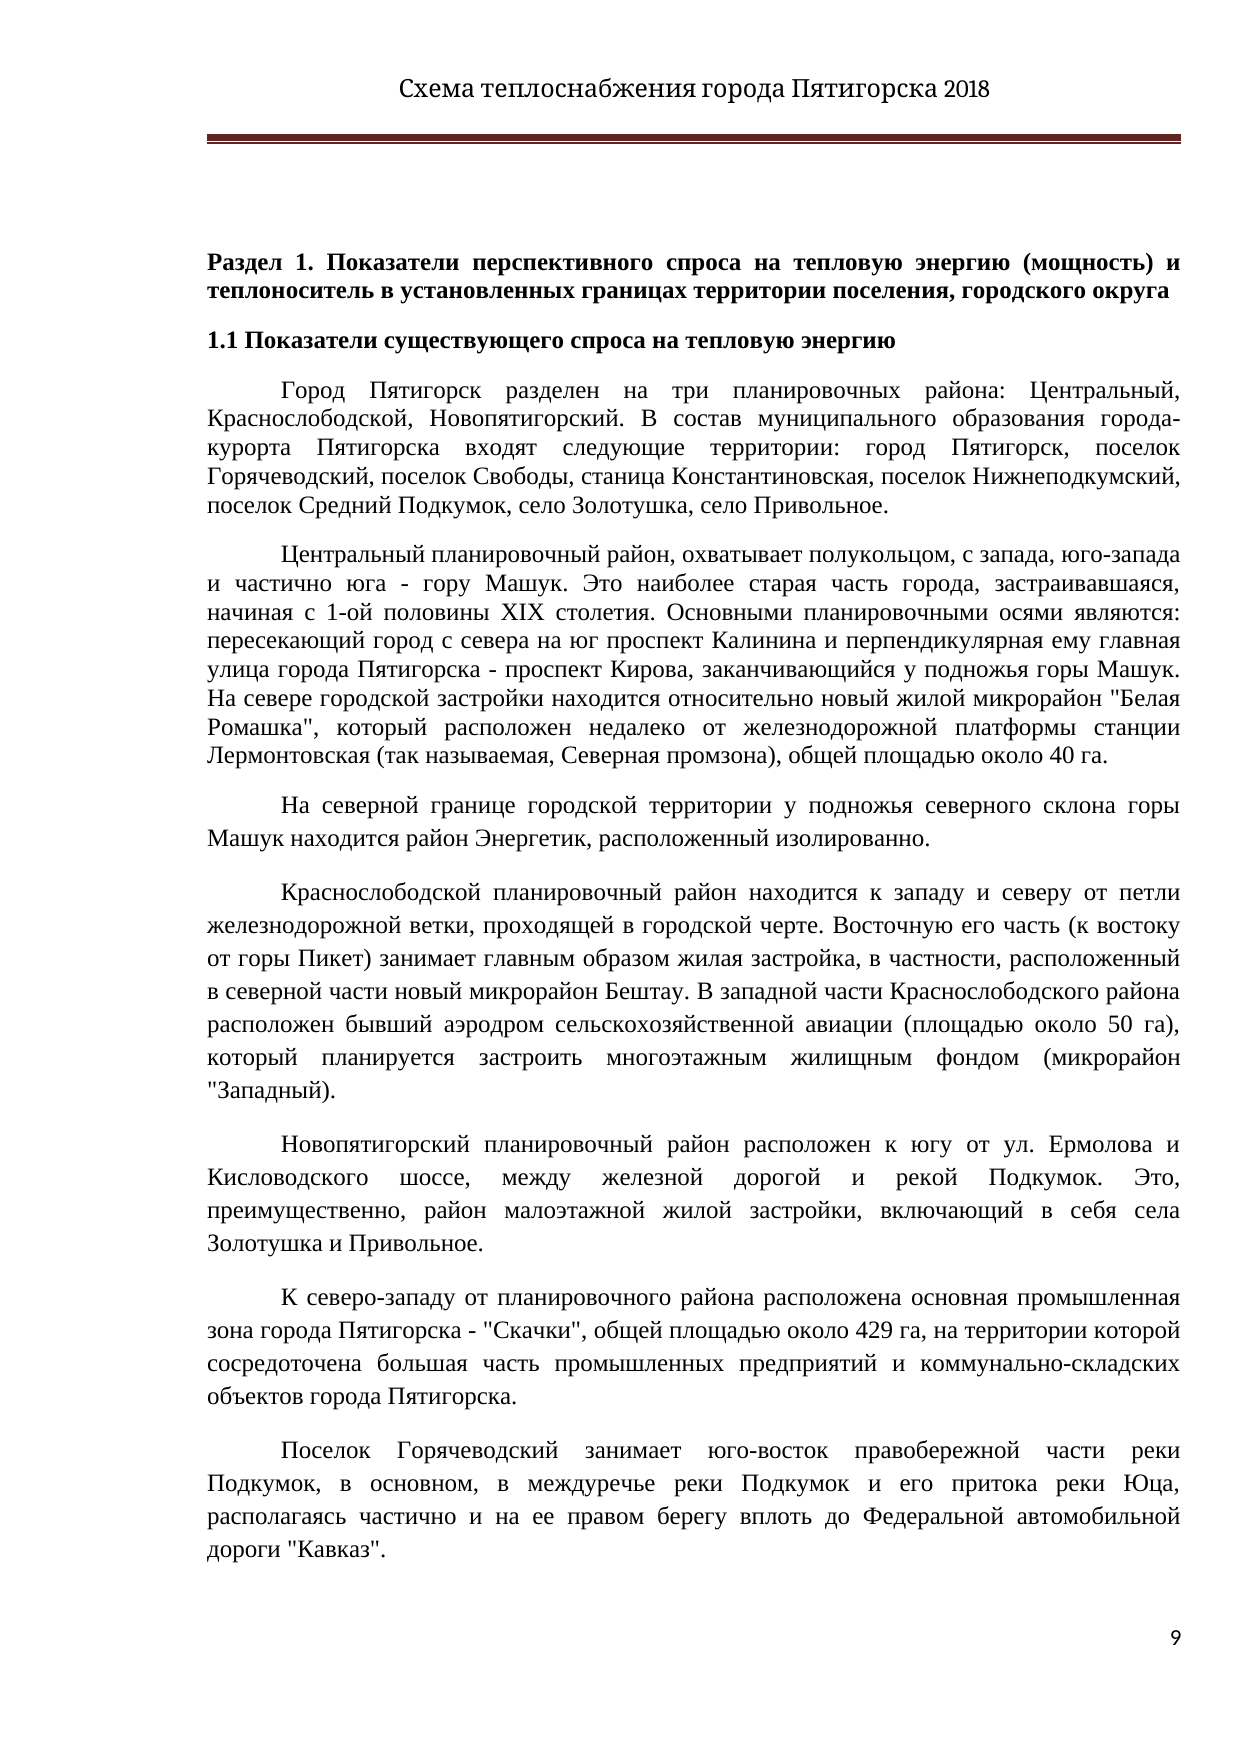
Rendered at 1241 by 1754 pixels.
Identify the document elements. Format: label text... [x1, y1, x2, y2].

text Поселок Горячеводский занимает юго-восток правобережной части реки Подкумок, в основном, в междуречье реки Подкумок и его притока реки Юца, располагаясь частично и на ее правом берегу вплоть до Федеральной автомобильной дороги "Кавказ". [207, 1435, 1181, 1563]
text Новопятигорский планировочный район расположен к югу от ул. Ермолова и Кисловодского шоссе, между железной дорогой и рекой Подкумок. Это, преимущественно, район малоэтажной жилой застройки, включающий в себя села Золотушка и Привольное. [207, 1129, 1181, 1257]
text На северной границе городской территории у подножья северного склона горы Машук находится район Энергетик, расположенный изолированно. [207, 790, 1181, 852]
text Краснослободской планировочный район находится к западу и северу от петли железнодорожной ветки, проходящей в городской черте. Восточную его часть (к востоку от горы Пикет) занимает главным образом жилая застройка, в частности, расположенный в северной части новый микрорайон Бештау. В западной части Краснослободского района расположен бывший аэродром сельскохозяйственной авиации (площадью около 50 га), который планируется застроить многоэтажным жилищным фондом (микрорайон "Западный). [207, 877, 1181, 1104]
text Центральный планировочный район, охватывает полукольцом, с запада, юго-запада и частично юга - гору Машук. Это наиболее старая часть города, застраивавшаяся, начиная с 1-ой половины XIX столетия. Основными планировочными осями являются: пересекающий город с севера на юг проспект Калинина и перпендикулярная ему главная улица города Пятигорска - проспект Кирова, заканчивающийся у подножья горы Машук. На севере городской застройки находится относительно новый жилой микрорайон "Белая Ромашка", который расположен недалеко от железнодорожной платформы станции Лермонтовская (так называемая, Северная промзона), общей площадью около 40 га. [207, 539, 1181, 769]
text К северо-западу от планировочного района расположена основная промышленная зона города Пятигорска - "Скачки", общей площадью около 429 га, на территории которой сосредоточена большая часть промышленных предприятий и коммунально-складских объектов города Пятигорска. [207, 1282, 1181, 1410]
text Город Пятигорск разделен на три планировочных района: Центральный, Краснослободской, Новопятигорский. В состав муниципального образования города-курорта Пятигорска входят следующие территории: город Пятигорск, поселок Горячеводский, поселок Свободы, станица Константиновская, поселок Нижнеподкумский, поселок Средний Подкумок, село Золотушка, село Привольное. [207, 375, 1181, 518]
text Раздел 1. Показатели перспективного спроса на тепловую энергию (мощность) и теплоноситель в установленных границах территории поселения, городского округа [207, 247, 1181, 304]
text 1.1 Показатели существующего спроса на тепловую энергию [207, 325, 1181, 354]
